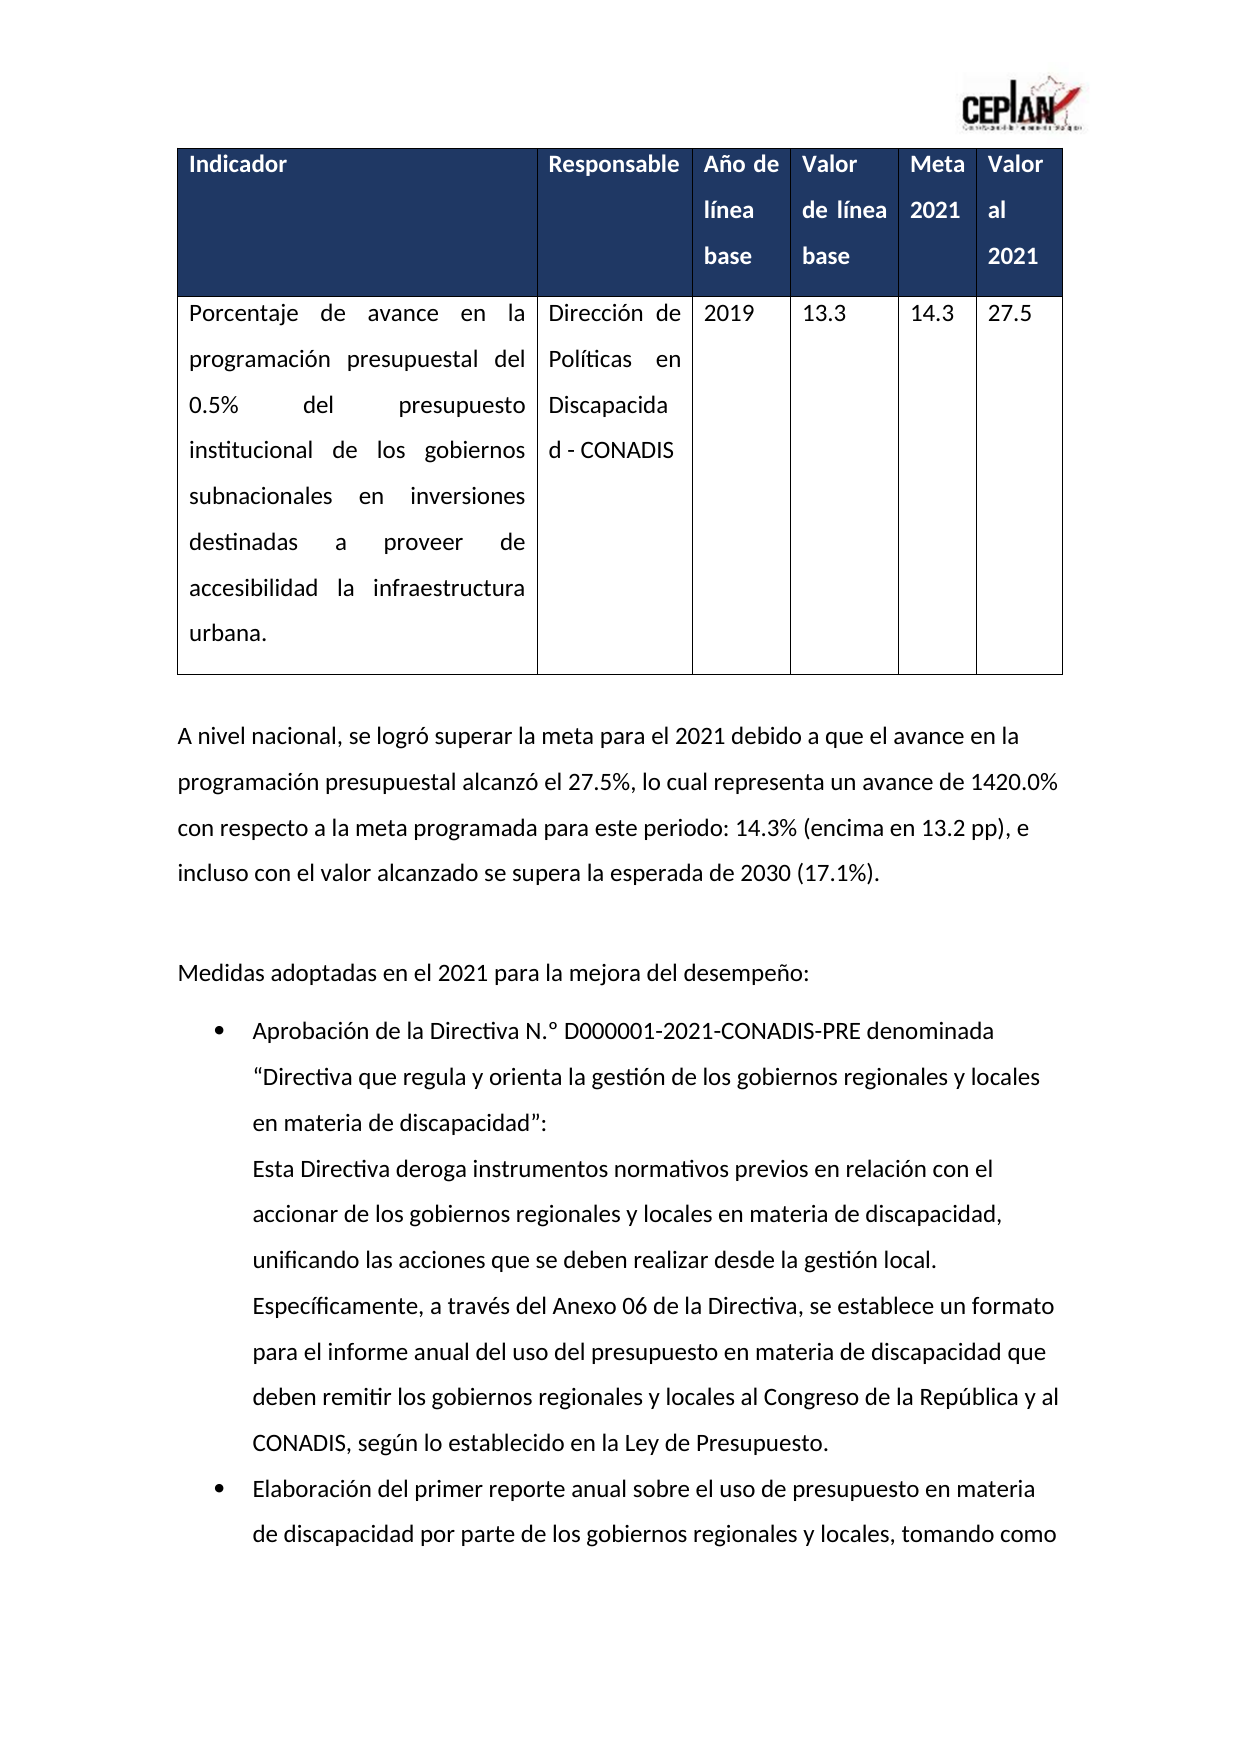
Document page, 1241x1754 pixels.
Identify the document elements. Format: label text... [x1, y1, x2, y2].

text Medidas adoptadas en el 2021 para la mejora del desempeño: [177, 957, 1063, 988]
list Esta Directiva deroga instrumentos normativos previos en relación con el accionar de los gobiernos regionales y locales en materia de discapacidad, unificando las acciones que se deben realizar desde la gestión local. Específicamente, a través del Anexo 06 de la Directiva, se establece un formato para el informe anual del uso del presupuesto en materia de discapacidad que deben remitir los gobiernos regionales y locales al Congreso de la República y al CONADIS, según lo establecido en la Ley de Presupuesto. [252, 1153, 1063, 1458]
table_header Meta 2021 [899, 149, 976, 296]
table_header Año de línea base [693, 149, 790, 296]
table_header Indicador [178, 149, 537, 296]
text A nivel nacional, se logró superar la meta para el 2021 debido a que el avance en la programación presupuestal alcanzó el 27.5%, lo cual representa un avance de 1420.0% con respecto a la meta programada para este periodo: 14.3% (encima en 13.2 pp), e incluso con el valor alcanzado se supera la esperada de 2030 (17.1%). [177, 720, 1063, 888]
table_cell Porcentaje de avance en la programación presupuestal del 0.5% del presupuesto institucional de los gobiernos subnacionales en inversiones destinadas a proveer de accesibilidad la infraestructura urbana. [178, 297, 537, 673]
table_cell 27.5 [977, 297, 1062, 673]
table_header Valor al 2021 [977, 149, 1062, 296]
table_cell Dirección de Políticas en Discapacidad - CONADIS [538, 297, 692, 673]
table_cell 13.3 [791, 297, 898, 673]
table_header Valor de línea base [791, 149, 898, 296]
table_cell 2019 [693, 297, 790, 673]
table_cell 14.3 [899, 297, 976, 673]
list Aprobación de la Directiva N.º D000001-2021-CONADIS-PRE denominada “Directiva que regula y orienta la gestión de los gobiernos regionales y locales en materia de discapacidad”: [215, 1016, 1063, 1137]
picture [945, 62, 1097, 148]
table_header Responsable [538, 149, 692, 296]
